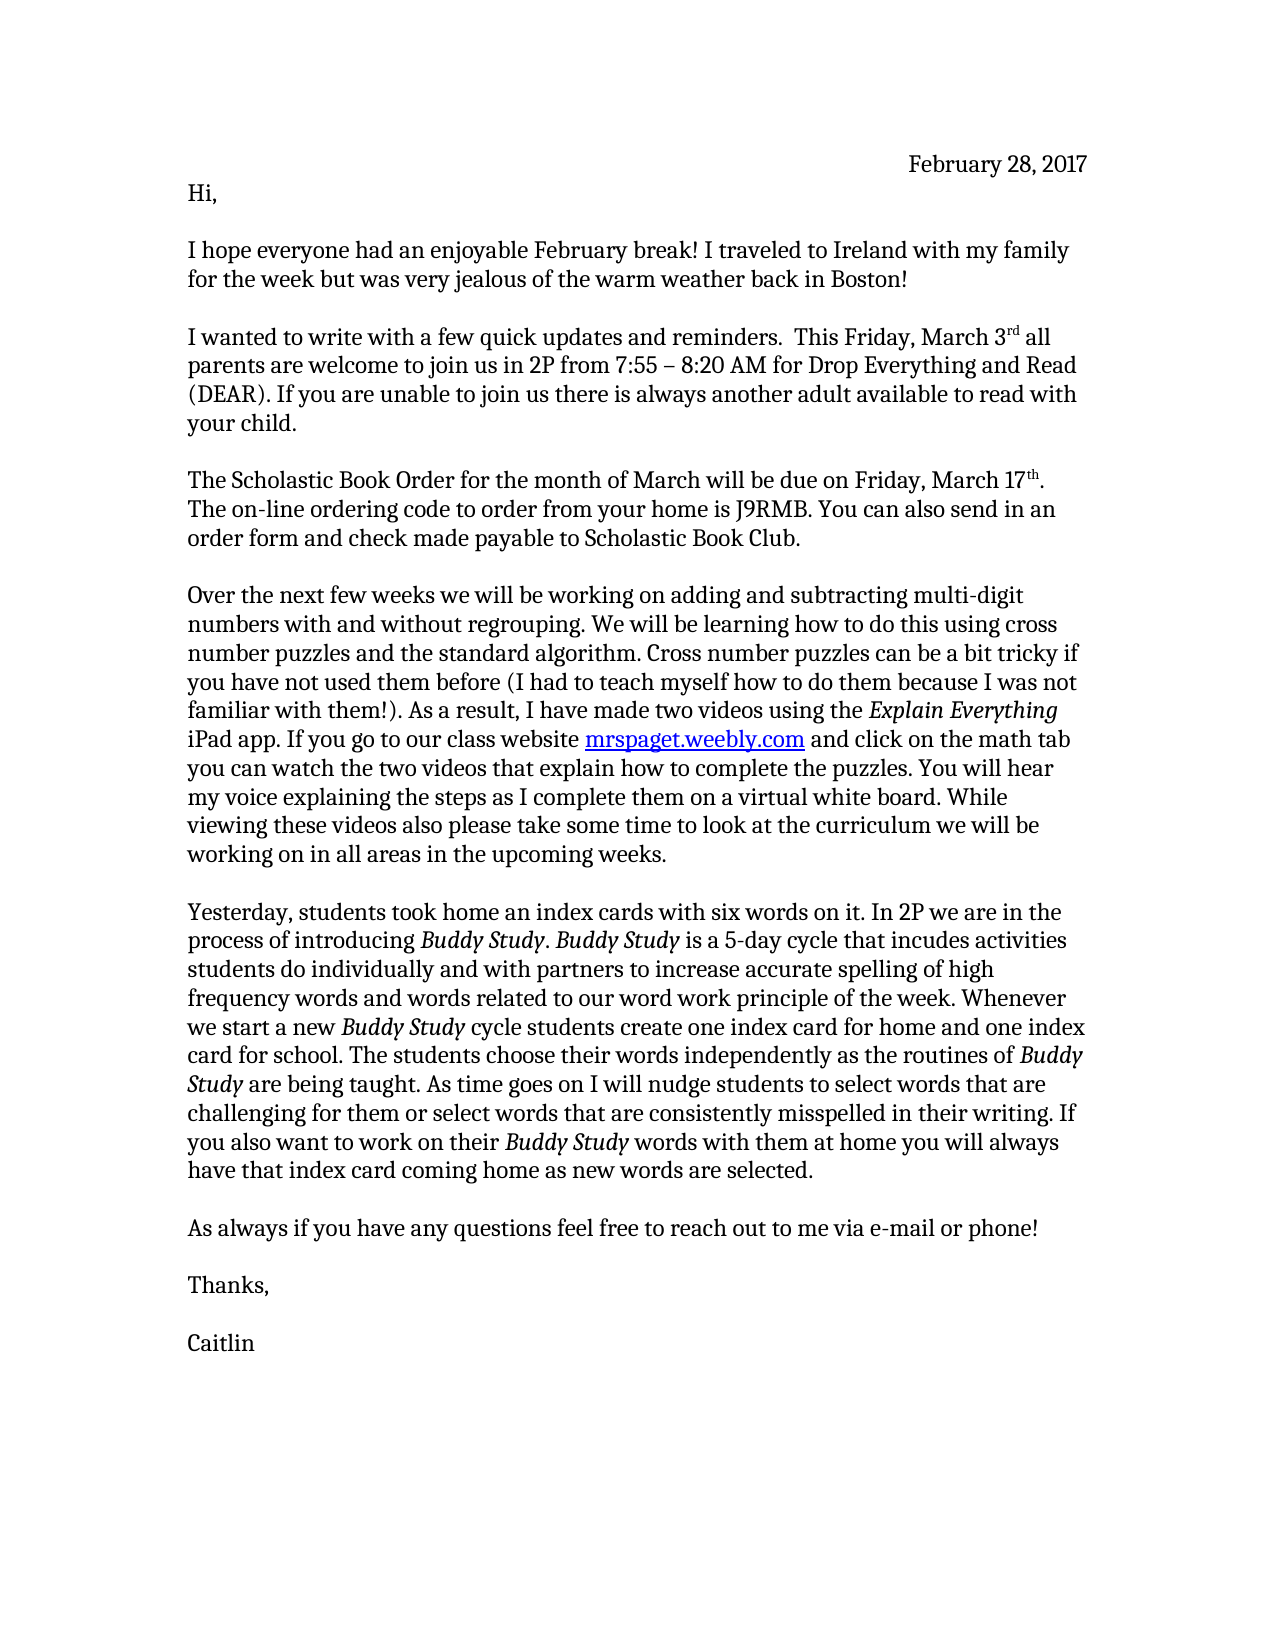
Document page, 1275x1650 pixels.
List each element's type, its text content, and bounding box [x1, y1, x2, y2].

text February 28, 2017 [187, 150, 1087, 179]
text Caitlin [187, 1329, 1087, 1357]
text Hi, [187, 179, 1087, 207]
text Yesterday, students took home an index cards with six words on it. In 2P we are in the process of introducing Buddy Study. Buddy Study is a 5-day cycle that incudes activities students do individually and with partners to increase accurate spelling of high frequency words and words related to our word work principle of the week. Whenever we start a new Buddy Study cycle students create one index card for home and one index card for school. The students choose their words independently as the routines of Buddy Study are being taught. As time goes on I will nudge students to select words that are challenging for them or select words that are consistently misspelled in their writing. If you also want to work on their Buddy Study words with them at home you will always have that index card coming home as new words are selected. [187, 897, 1087, 1185]
text The Scholastic Book Order for the month of March will be due on Friday, March 17th. The on-line ordering code to order from your home is J9RMB. You can also send in an order form and check made payable to Scholastic Book Club. [187, 466, 1087, 552]
text I hope everyone had an enjoyable February break! I traveled to Ireland with my family for the week but was very jealous of the warm weather back in Boston! [187, 236, 1087, 294]
text Over the next few weeks we will be working on adding and subtracting multi-digit numbers with and without regrouping. We will be learning how to do this using cross number puzzles and the standard algorithm. Cross number puzzles can be a bit tricky if you have not used them before (I had to teach myself how to do them because I was not familiar with them!). As a result, I have made two videos using the Explain Everything iPad app. If you go to our class website mrspaget.weebly.com and click on the math tab you can watch the two videos that explain how to complete the puzzles. You will hear my voice explaining the steps as I complete them on a virtual white board. While viewing these videos also please take some time to look at the curriculum we will be working on in all areas in the upcoming weeks. [187, 581, 1087, 869]
text Thanks, [187, 1271, 1087, 1300]
text I wanted to write with a few quick updates and reminders. This Friday, March 3rd all parents are welcome to join us in 2P from 7:55 – 8:20 AM for Drop Everything and Read (DEAR). If you are unable to join us there is always another adult available to read with your child. [187, 322, 1087, 437]
text As always if you have any questions feel free to reach out to me via e-mail or phone! [187, 1214, 1087, 1242]
